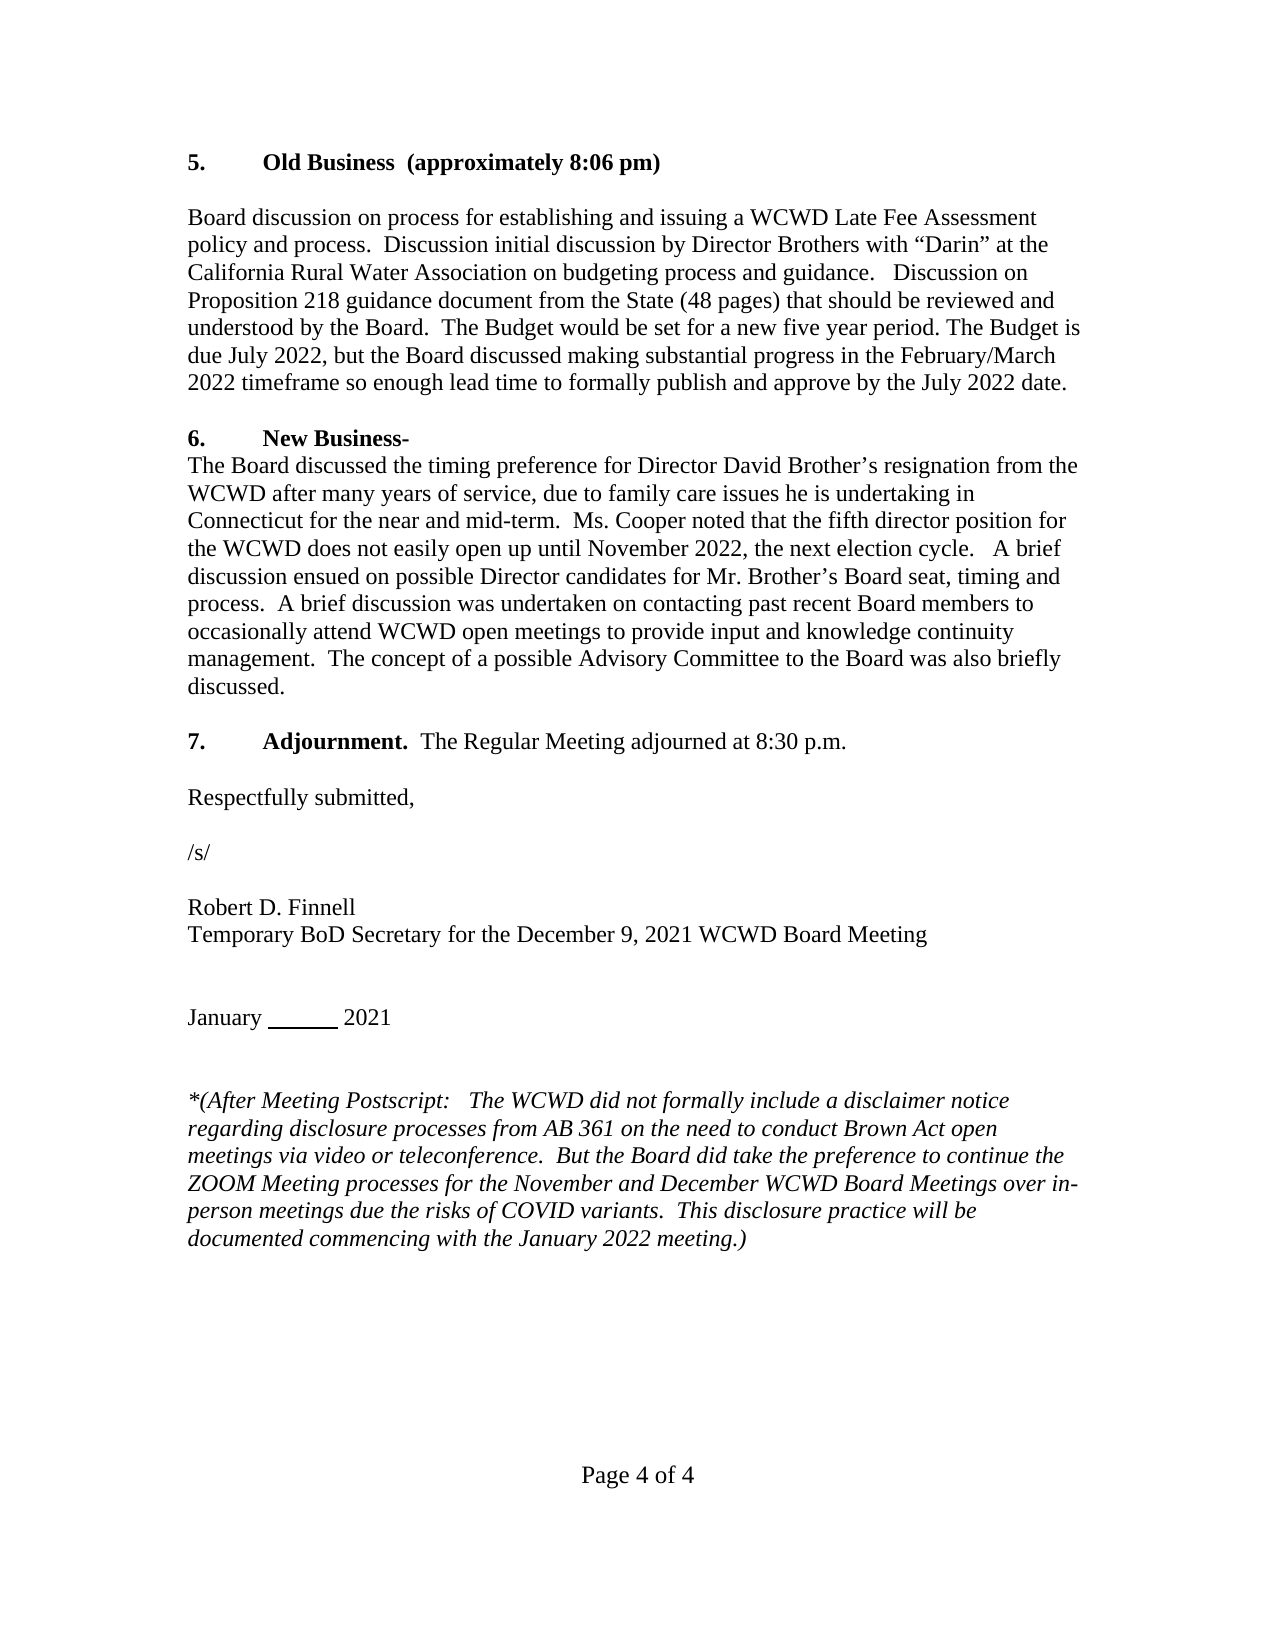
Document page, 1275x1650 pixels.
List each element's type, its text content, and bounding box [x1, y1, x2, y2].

text 6. New Business- [187, 424, 1087, 451]
text Temporary BoD Secretary for the December 9, 2021 WCWD Board Meeting [187, 921, 1087, 948]
text January 2021 [187, 1003, 1087, 1031]
text Robert D. Finnell [187, 893, 1087, 921]
text /s/ [187, 838, 1087, 865]
text Respectfully submitted, [187, 782, 1087, 810]
text The Board discussed the timing preference for Director David Brother’s resignation from the WCWD after many years of service, due to family care issues he is undertaking in Connecticut for the near and mid-term. Ms. Cooper noted that the fifth director position for the WCWD does not easily open up until November 2022, the next election cycle. A brief discussion ensued on possible Director candidates for Mr. Brother’s Board seat, timing and process. A brief discussion was undertaken on contacting past recent Board members to occasionally attend WCWD open meetings to provide input and knowledge continuity management. The concept of a possible Advisory Committee to the Board was also briefly discussed. [187, 451, 1087, 700]
text Board discussion on process for establishing and issuing a WCWD Late Fee Assessment policy and process. Discussion initial discussion by Director Brothers with “Darin” at the California Rural Water Association on budgeting process and guidance. Discussion on Proposition 218 guidance document from the State (48 pages) that should be reviewed and understood by the Board. The Budget would be set for a new five year period. The Budget is due July 2022, but the Board discussed making substantial progress in the February/March 2022 timeframe so enough lead time to formally publish and approve by the July 2022 date. [187, 203, 1087, 396]
text 5. Old Business (approximately 8:06 pm) [187, 148, 1087, 175]
text 7. Adjournment. The Regular Meeting adjourned at 8:30 p.m. [187, 727, 1087, 755]
text *(After Meeting Postscript: The WCWD did not formally include a disclaimer notice regarding disclosure processes from AB 361 on the need to conduct Brown Act open meetings via video or teleconference. But the Board did take the preference to continue the ZOOM Meeting processes for the November and December WCWD Board Meetings over in-person meetings due the risks of COVID variants. This disclosure practice will be documented commencing with the January 2022 meeting.) [187, 1086, 1087, 1252]
